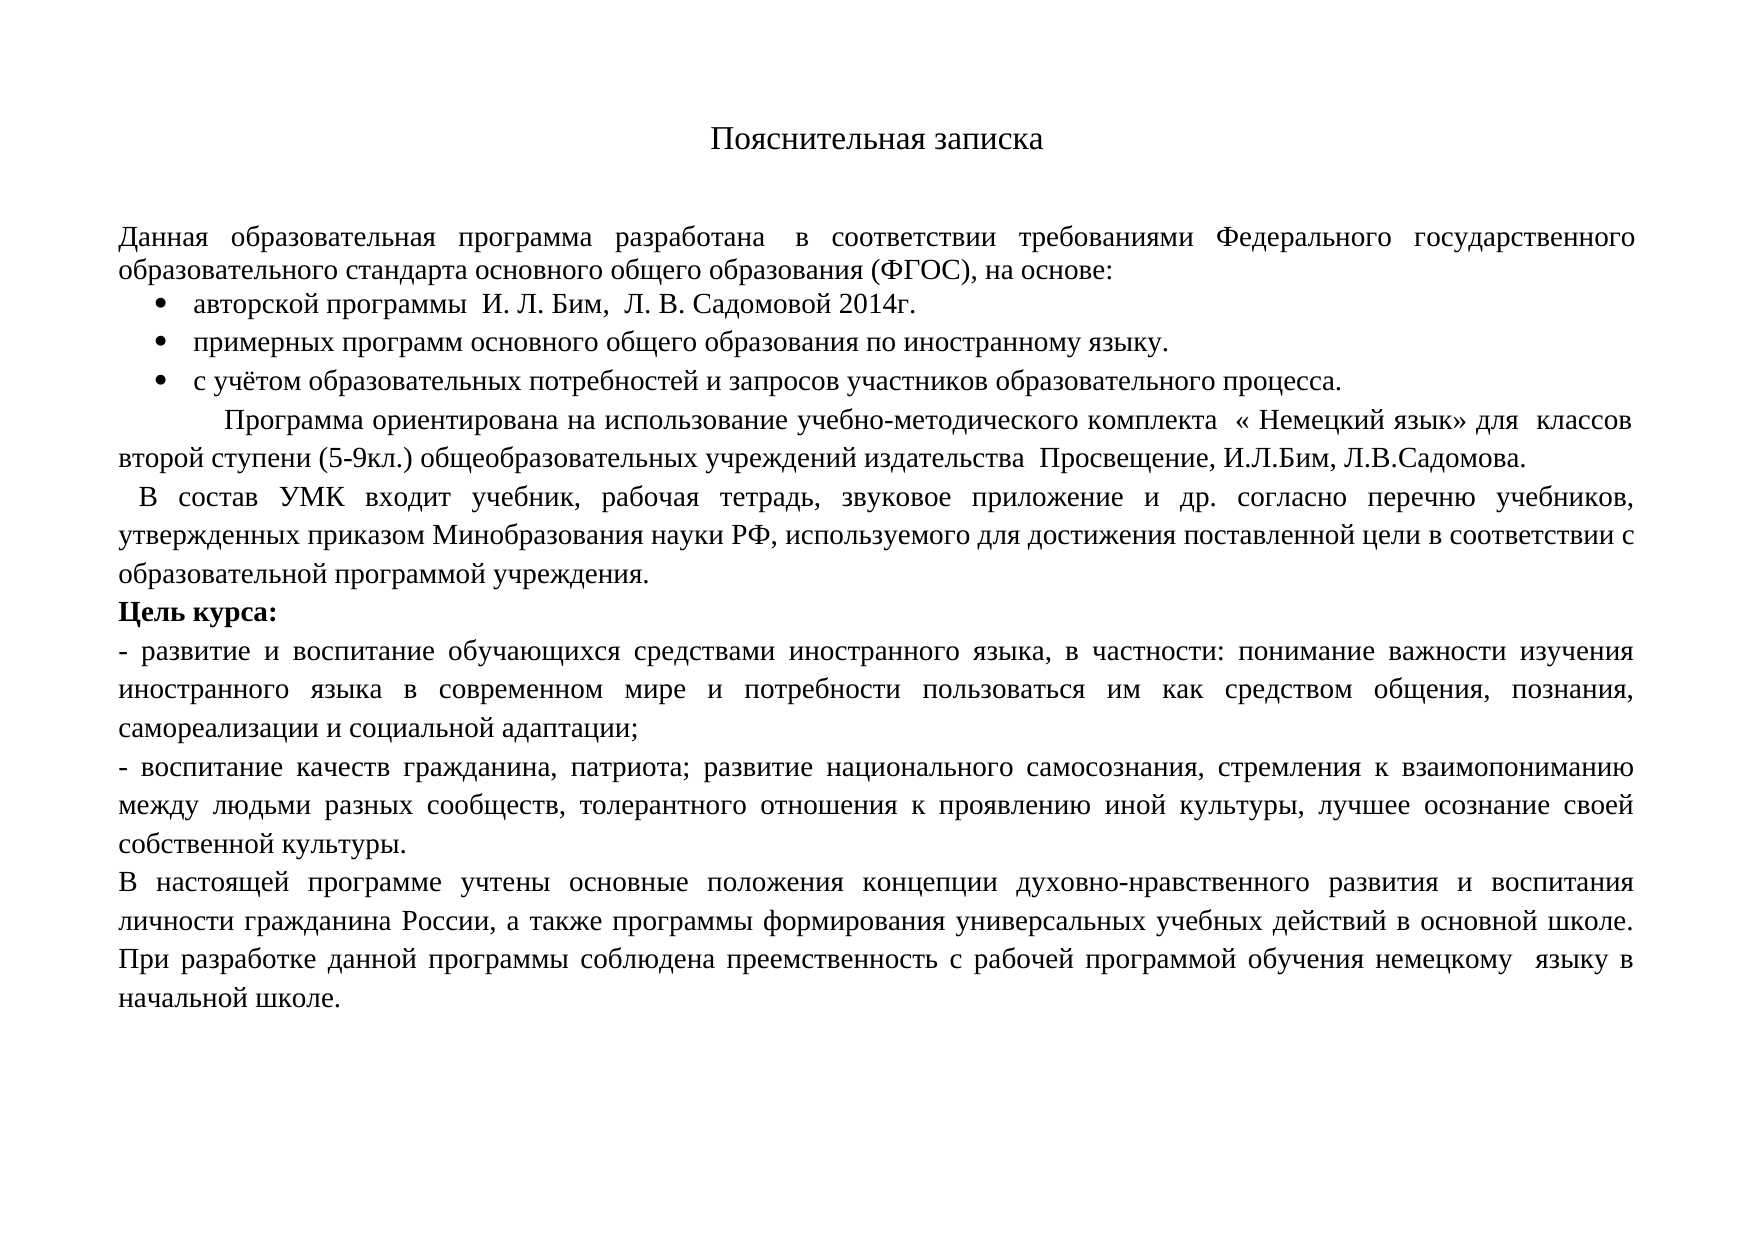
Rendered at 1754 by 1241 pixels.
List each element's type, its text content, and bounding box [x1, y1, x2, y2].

text В настоящей программе учтены основные положения концепции духовно-нравственного развития и воспитания личности гражданина России, а также программы формирования универсальных учебных действий в основной школе. При разработке данной программы соблюдена преемственность с рабочей программой обучения немецкому языку в начальной школе. [118, 864, 1636, 1013]
list авторской программы И. Л. Бим, Л. В. Садомовой 2014г. [156, 286, 1636, 319]
list примерных программ основного общего образования по иностранному языку. [156, 324, 1636, 358]
text Программа ориентирована на использование учебно-методического комплекта « Немецкий язык» для классов второй ступени (5-9кл.) общеобразовательных учреждений издательства Просвещение, И.Л.Бим, Л.В.Садомова. [118, 402, 1636, 474]
text Цель курса: [118, 594, 1636, 628]
list с учётом образовательных потребностей и запросов участников образовательного процесса. [156, 363, 1636, 397]
text - развитие и воспитание обучающихся средствами иностранного языка, в частности: понимание важности изучения иностранного языка в современном мире и потребности пользоваться им как средством общения, познания, самореализации и социальной адаптации; [118, 633, 1636, 744]
text Данная образовательная программа разработана в соответствии требованиями Федерального государственного образовательного стандарта основного общего образования (ФГОС), на основе: [118, 219, 1636, 286]
text В состав УМК входит учебник, рабочая тетрадь, звуковое приложение и др. согласно перечню учебников, утвержденных приказом Минобразования науки РФ, используемого для достижения поставленной цели в соответствии с образовательной программой учреждения. [118, 479, 1636, 589]
text - воспитание качеств гражданина, патриота; развитие национального самосознания, стремления к взаимопониманию между людьми разных сообществ, толерантного отношения к проявлению иной культуры, лучшее осознание своей собственной культуры. [118, 749, 1636, 859]
text Пояснительная записка [118, 118, 1636, 156]
